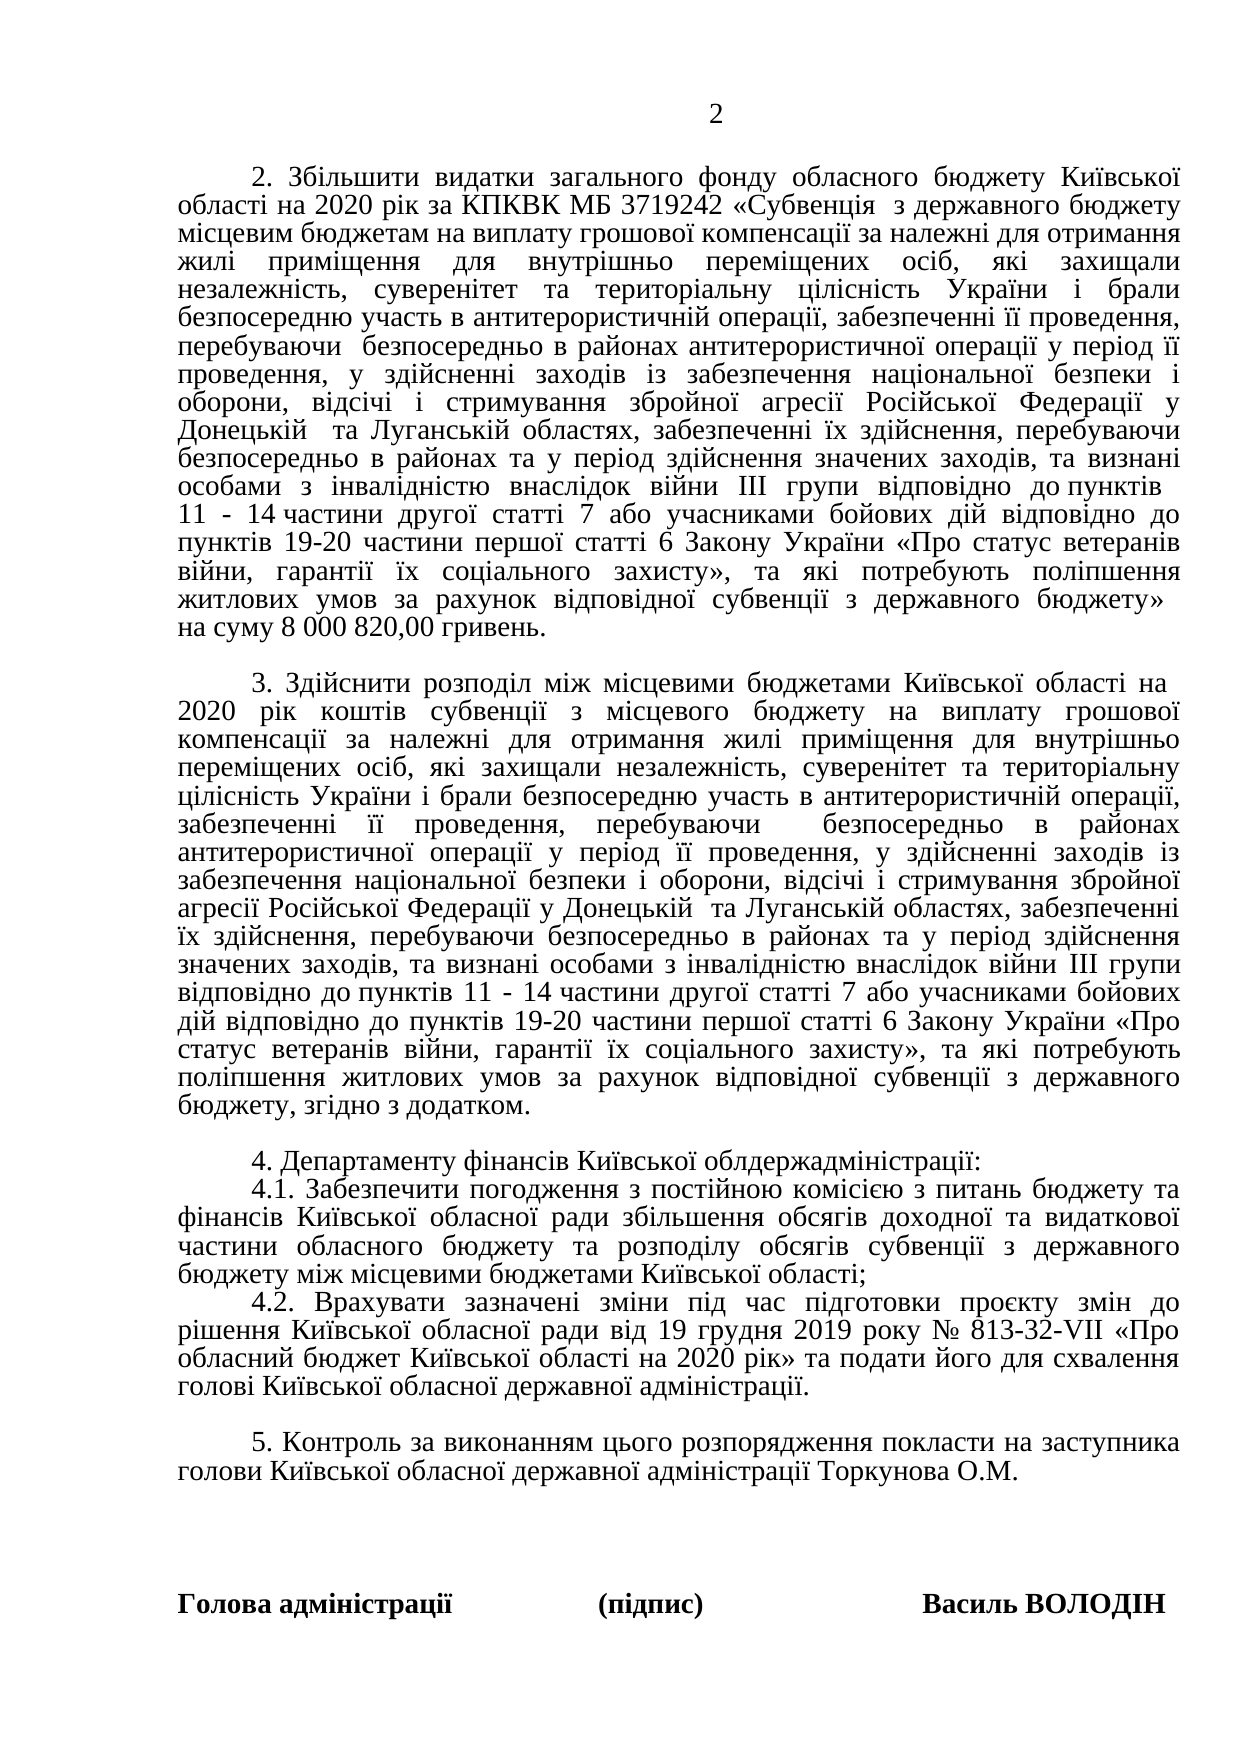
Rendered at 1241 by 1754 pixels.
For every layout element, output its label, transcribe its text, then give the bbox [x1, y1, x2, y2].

text 2 [177, 97, 1181, 130]
text 4.1. Забезпечити погодження з постійною комісією з питань бюджету та фінансів Київської обласної ради збільшення обсягів доходної та видаткової частини обласного бюджету та розподілу обсягів субвенції з державного бюджету між місцевими бюджетами Київської області; [177, 1176, 1181, 1289]
text 4.2. Врахувати зазначені зміни під час підготовки проєкту змін до рішення Київської обласної ради від 19 грудня 2019 року № 813-32-VII «Про обласний бюджет Київської області на 2020 рік» та подати його для схвалення голові Київської обласної державної адміністрації. [177, 1289, 1181, 1401]
text 5. Контроль за виконанням цього розпорядження покласти на заступника голови Київської обласної державної адміністрації Торкунова О.М. [177, 1429, 1181, 1486]
text Голова адміністрації (підпис) Василь ВОЛОДІН [177, 1586, 1181, 1620]
text 2. Збільшити видатки загального фонду обласного бюджету Київської області на 2020 рік за КПКВК МБ 3719242 «Субвенція з державного бюджету місцевим бюджетам на виплату грошової компенсації за належні для отримання жилі приміщення для внутрішньо переміщених осіб, які захищали незалежність, суверенітет та територіальну цілісність України і брали безпосередню участь в антитерористичній операції, забезпеченні її проведення, перебуваючи безпосередньо в районах антитерористичної операції у період її проведення, у здійсненні заходів із забезпечення національної безпеки і оборони, відсічі і стримування збройної агресії Російської Федерації у Донецькій та Луганській областях, забезпеченні їх здійснення, перебуваючи безпосередньо в районах та у період здійснення значених заходів, та визнані особами з інвалідністю внаслідок війни III групи відповідно до пунктів 11 - 14 частини другої статті 7 або учасниками бойових дій відповідно до пунктів 19-20 частини першої статті 6 Закону України «Про статус ветеранів війни, гарантії їх соціального захисту», та які потребують поліпшення житлових умов за рахунок відповідної субвенції з державного бюджету» на суму 8 000 820,00 гривень. [177, 164, 1181, 642]
text 3. Здійснити розподіл між місцевими бюджетами Київської області на 2020 рік коштів субвенції з місцевого бюджету на виплату грошової компенсації за належні для отримання жилі приміщення для внутрішньо переміщених осіб, які захищали незалежність, суверенітет та територіальну цілісність України і брали безпосередню участь в антитерористичній операції, забезпеченні її проведення, перебуваючи безпосередньо в районах антитерористичної операції у період її проведення, у здійсненні заходів із забезпечення національної безпеки і оборони, відсічі і стримування збройної агресії Російської Федерації у Донецькій та Луганській областях, забезпеченні їх здійснення, перебуваючи безпосередньо в районах та у період здійснення значених заходів, та визнані особами з інвалідністю внаслідок війни III групи відповідно до пунктів 11 - 14 частини другої статті 7 або учасниками бойових дій відповідно до пунктів 19-20 частини першої статті 6 Закону України «Про статус ветеранів війни, гарантії їх соціального захисту», та які потребують поліпшення житлових умов за рахунок відповідної субвенції з державного бюджету, згідно з додатком. [177, 670, 1181, 1120]
text 4. Департаменту фінансів Київської облдержадміністрації: [177, 1148, 1181, 1176]
